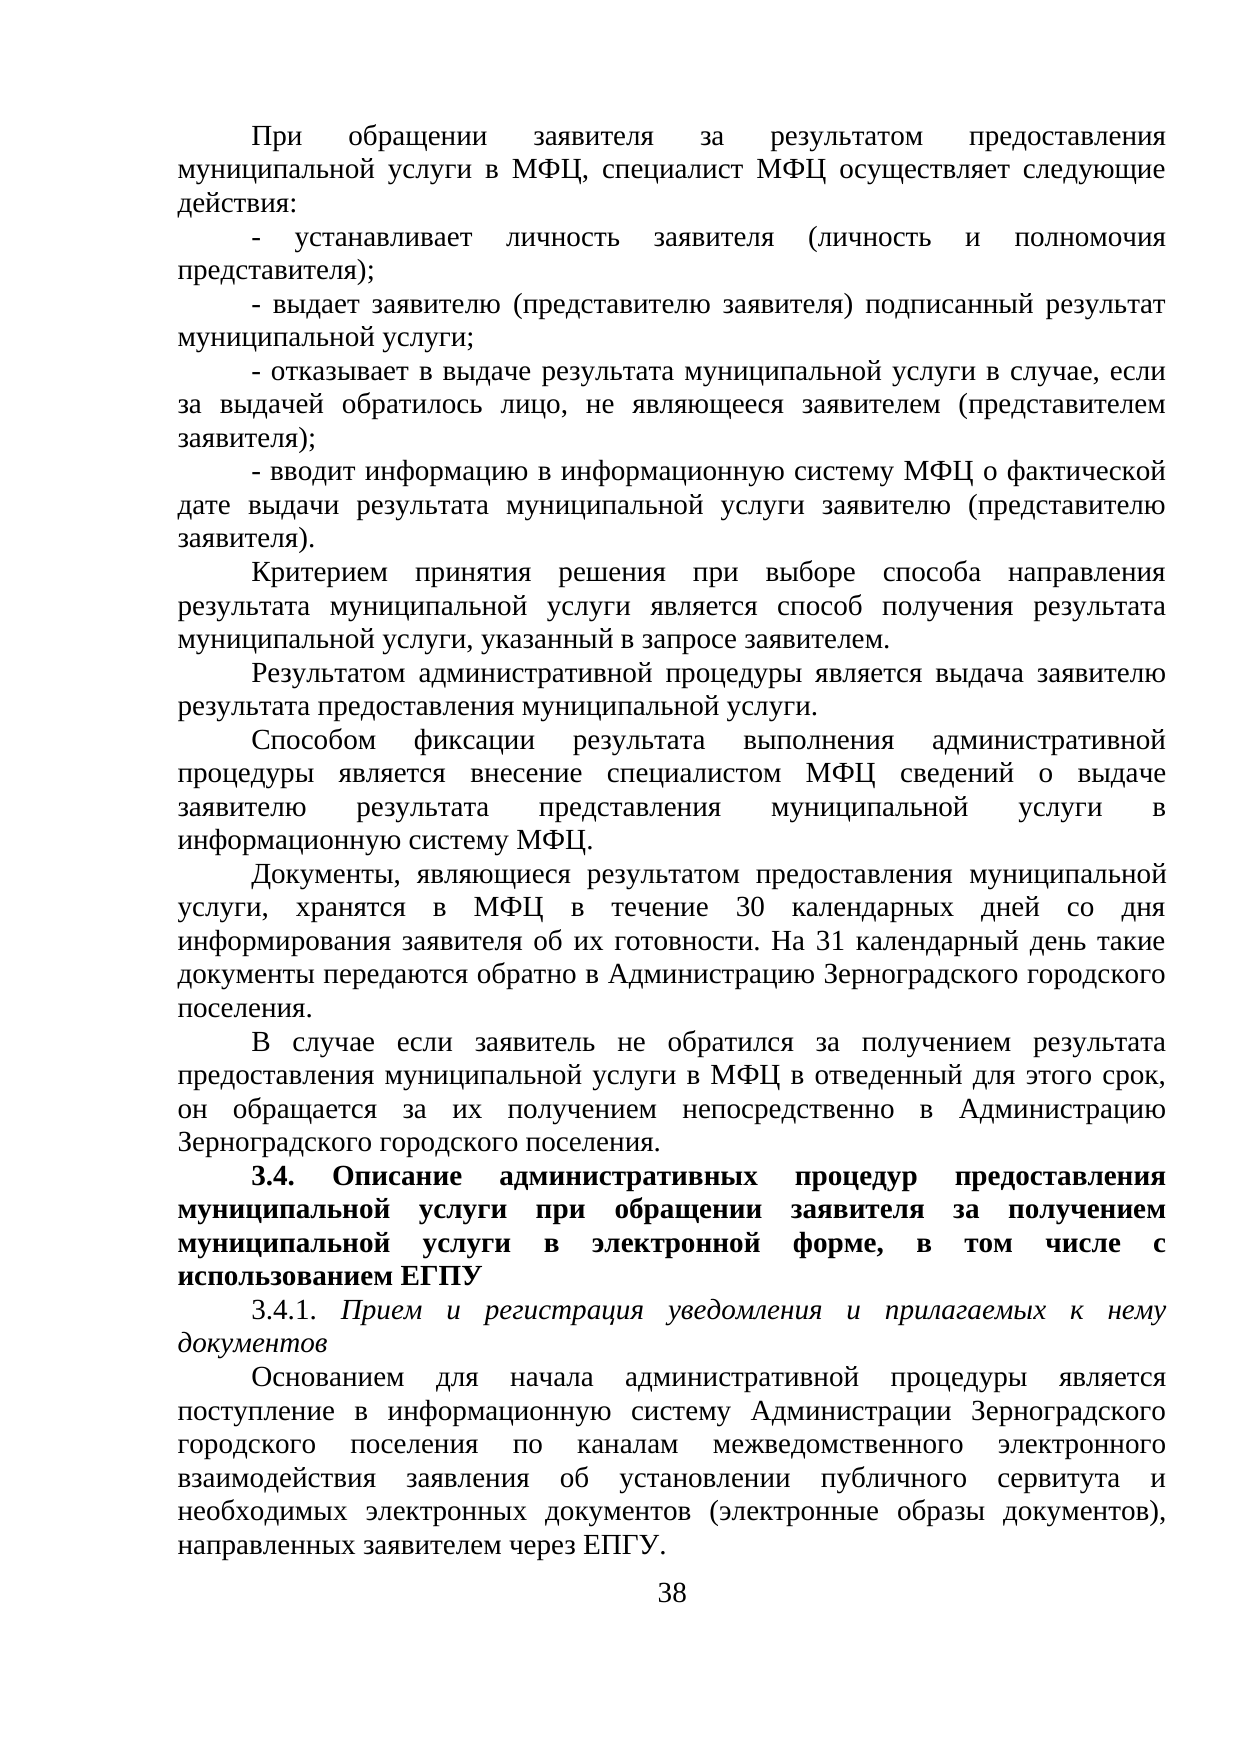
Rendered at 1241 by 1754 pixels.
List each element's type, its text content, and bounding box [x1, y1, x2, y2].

text При обращении заявителя за результатом предоставления муниципальной услуги в МФЦ, специалист МФЦ осуществляет следующие действия: [177, 118, 1167, 219]
text Документы, являющиеся результатом предоставления муниципальной услуги, хранятся в МФЦ в течение 30 календарных дней со дня информирования заявителя об их готовности. На 31 календарный день такие документы передаются обратно в Администрацию Зерноградского городского поселения. [177, 856, 1167, 1024]
text Способом фиксации результата выполнения административной процедуры является внесение специалистом МФЦ сведений о выдаче заявителю результата представления муниципальной услуги в информационную систему МФЦ. [177, 722, 1167, 856]
text - устанавливает личность заявителя (личность и полномочия представителя); [177, 219, 1167, 286]
text 3.4.1. Прием и регистрация уведомления и прилагаемых к нему документов [177, 1292, 1167, 1359]
text Критерием принятия решения при выборе способа направления результата муниципальной услуги является способ получения результата муниципальной услуги, указанный в запросе заявителем. [177, 554, 1167, 655]
text - вводит информацию в информационную систему МФЦ о фактической дате выдачи результата муниципальной услуги заявителю (представителю заявителя). [177, 453, 1167, 554]
text Основанием для начала административной процедуры является поступление в информационную систему Администрации Зерноградского городского поселения по каналам межведомственного электронного взаимодействия заявления об установлении публичного сервитута и необходимых электронных документов (электронные образы документов), направленных заявителем через ЕПГУ. [177, 1359, 1167, 1560]
text - выдает заявителю (представителю заявителя) подписанный результат муниципальной услуги; [177, 286, 1167, 353]
text - отказывает в выдаче результата муниципальной услуги в случае, если за выдачей обратилось лицо, не являющееся заявителем (представителем заявителя); [177, 353, 1167, 453]
text 3.4. Описание административных процедур предоставления муниципальной услуги при обращении заявителя за получением муниципальной услуги в электронной форме, в том числе с использованием ЕГПУ [177, 1158, 1167, 1292]
text В случае если заявитель не обратился за получением результата предоставления муниципальной услуги в МФЦ в отведенный для этого срок, он обращается за их получением непосредственно в Администрацию Зерноградского городского поселения. [177, 1024, 1167, 1158]
text Результатом административной процедуры является выдача заявителю результата предоставления муниципальной услуги. [177, 655, 1167, 722]
